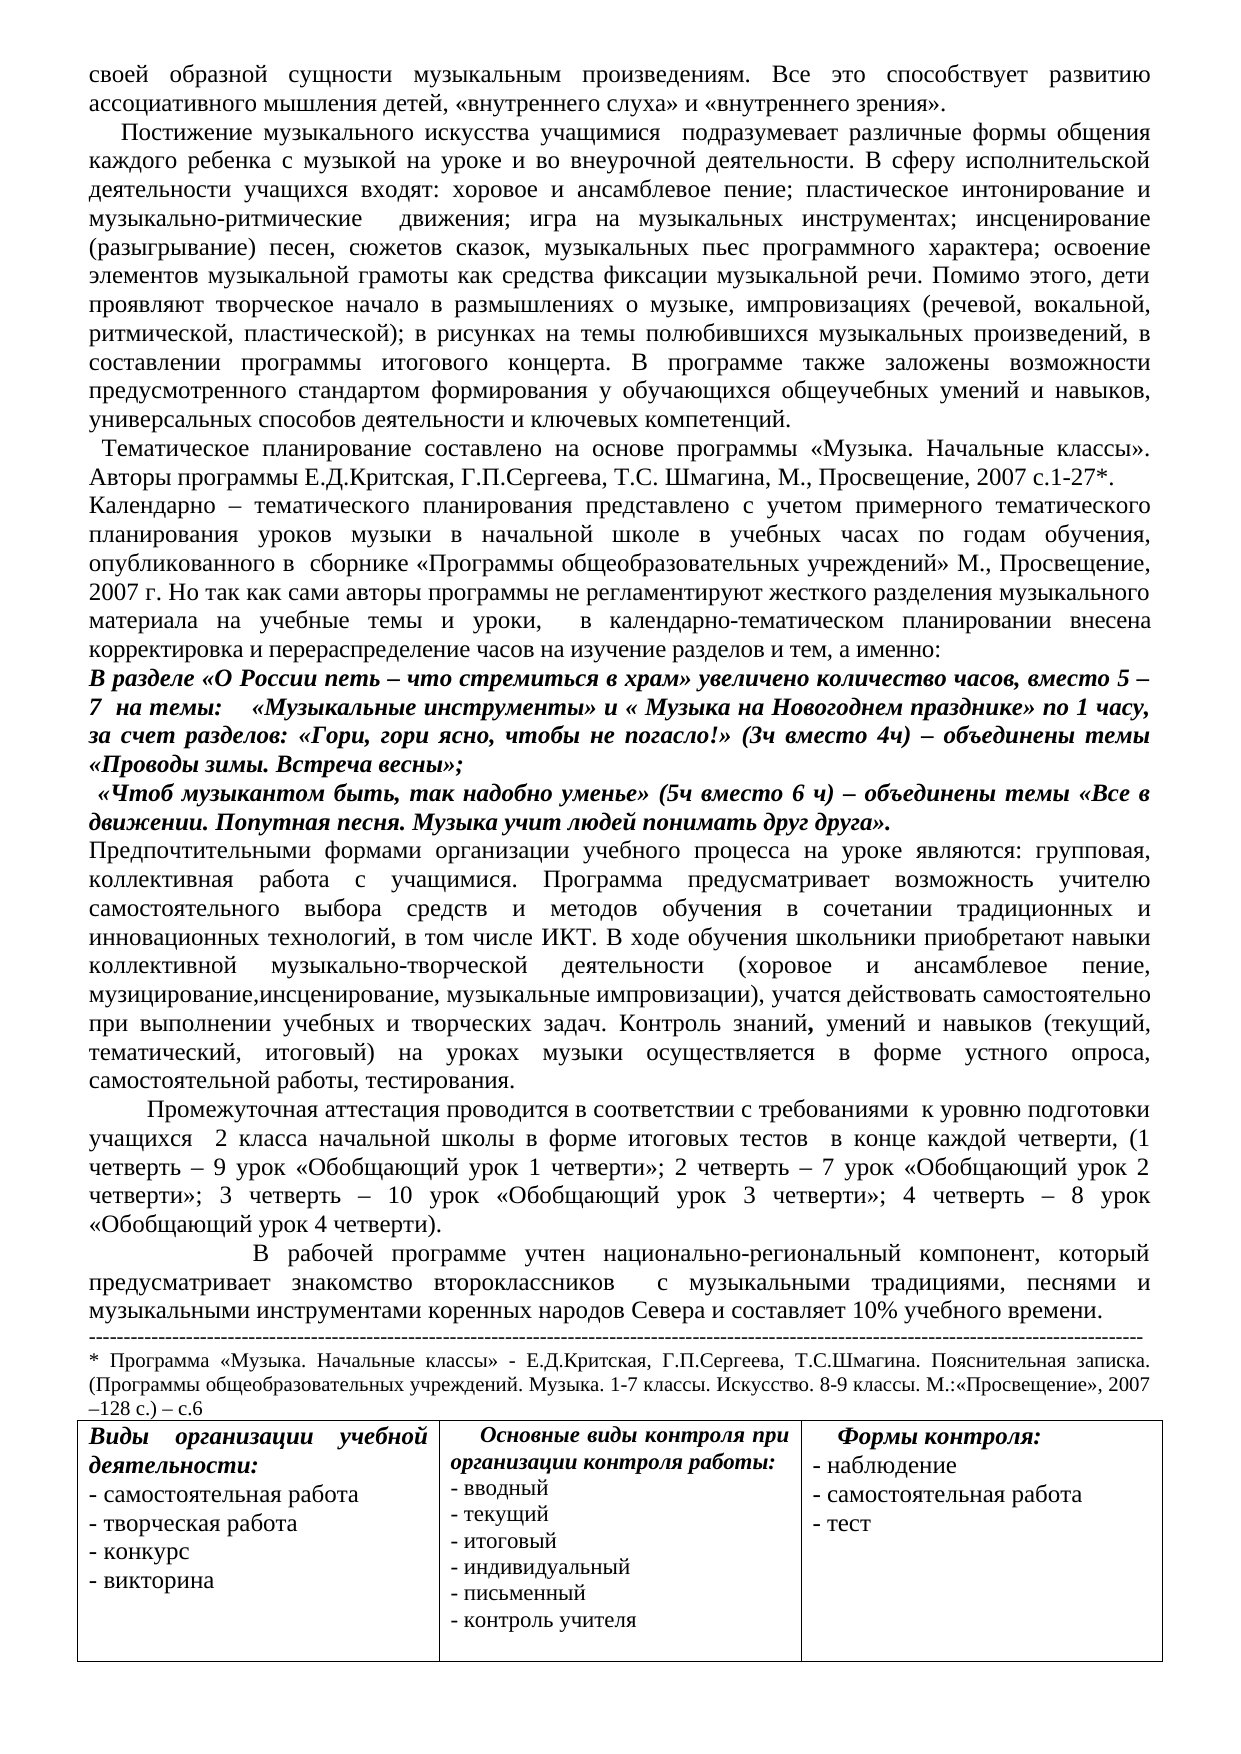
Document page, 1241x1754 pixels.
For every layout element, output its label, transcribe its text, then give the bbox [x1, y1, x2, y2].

text Тематическое планирование составлено на основе программы «Музыка. Начальные классы». Авторы программы Е.Д.Критская, Г.П.Сергеева, Т.С. Шмагина, М., Просвещение, 2007 с.1-27*. [89, 433, 1152, 490]
table_header Формы контроля: - наблюдение - самостоятельная работа - тест [802, 1421, 1162, 1661]
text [89, 59, 1152, 117]
table_header Основные виды контроля при организации контроля работы: - вводный - текущий - итоговый - индивидуальный - письменный - контроль учителя [440, 1421, 801, 1661]
text Предпочтительными формами организации учебного процесса на уроке являются: групповая, коллективная работа с учащимися. Программа предусматривает возможность учителю самостоятельного выбора средств и методов обучения в сочетании традиционных и инновационных технологий, в том числе ИКТ. В ходе обучения школьники приобретают навыки коллективной музыкально-творческой деятельности (хоровое и ансамблевое пение, музицирование,инсценирование, музыкальные импровизации), учатся действовать самостоятельно при выполнении учебных и творческих задач. Контроль знаний, умений и навыков (текущий, тематический, итоговый) на уроках музыки осуществляется в форме устного опроса, самостоятельной работы, тестирования. [89, 835, 1152, 1094]
text Постижение музыкального искусства учащимися подразумевает различные формы общения каждого ребенка с музыкой на уроке и во внеурочной деятельности. В сферу исполнительской деятельности учащихся входят: хоровое и ансамблевое пение; пластическое интонирование и музыкально-ритмические движения; игра на музыкальных инструментах; инсценирование (разыгрывание) песен, сюжетов сказок, музыкальных пьес программного характера; освоение элементов музыкальной грамоты как средства фиксации музыкальной речи. Помимо этого, дети проявляют творческое начало в размышлениях о музыке, импровизациях (речевой, вокальной, ритмической, пластической); в рисунках на темы полюбившихся музыкальных произведений, в составлении программы итогового концерта. В программе также заложены возможности предусмотренного стандартом формирования у обучающихся общеучебных умений и навыков, универсальных способов деятельности и ключевых компетенций. [89, 117, 1152, 433]
text * Программа «Музыка. Начальные классы» - Е.Д.Критская, Г.П.Сергеева, Т.С.Шмагина. Пояснительная записка. (Программы общеобразовательных учреждений. Музыка. 1-7 классы. Искусство. 8-9 классы. М.:«Просвещение», 2007 –128 с.) – с.6 [89, 1348, 1152, 1420]
text -------------------------------------------------------------------------------------------------------------------------------------------------------- [89, 1324, 1152, 1348]
table_header Виды организации учебной деятельности: - самостоятельная работа - творческая работа - конкурс - викторина [78, 1421, 439, 1661]
text Промежуточная аттестация проводится в соответствии с требованиями к уровню подготовки учащихся 2 класса начальной школы в форме итоговых тестов в конце каждой четверти, (1 четверть – 9 урок «Обобщающий урок 1 четверти»; 2 четверть – 7 урок «Обобщающий урок 2 четверти»; 3 четверть – 10 урок «Обобщающий урок 3 четверти»; 4 четверть – 8 урок «Обобщающий урок 4 четверти). [89, 1094, 1152, 1238]
text Календарно – тематического планирования представлено с учетом примерного тематического планирования уроков музыки в начальной школе в учебных часах по годам обучения, опубликованного в сборнике «Программы общеобразовательных учреждений» М., Просвещение, . Но так как сами авторы программы не регламентируют жесткого разделения музыкального материала на учебные темы и уроки, в календарно-тематическом планировании внесена корректировка и перераспределение часов на изучение разделов и тем, а именно: [89, 490, 1152, 663]
text В разделе «О России петь – что стремиться в храм» увеличено количество часов, вместо 5 – 7 на темы: «Музыкальные инструменты» и « Музыка на Новогоднем празднике» по 1 часу, за счет разделов: «Гори, гори ясно, чтобы не погасло!» (3ч вместо 4ч) – объединены темы «Проводы зимы. Встреча весны»; [89, 663, 1152, 778]
text «Чтоб музыкантом быть, так надобно уменье» (5ч вместо 6 ч) – объединены темы «Все в движении. Попутная песня. Музыка учит людей понимать друг друга». [89, 778, 1152, 835]
text В рабочей программе учтен национально-региональный компонент, который предусматривает знакомство второклассников с музыкальными традициями, песнями и музыкальными инструментами коренных народов Севера и составляет 10% учебного времени. [89, 1238, 1152, 1324]
